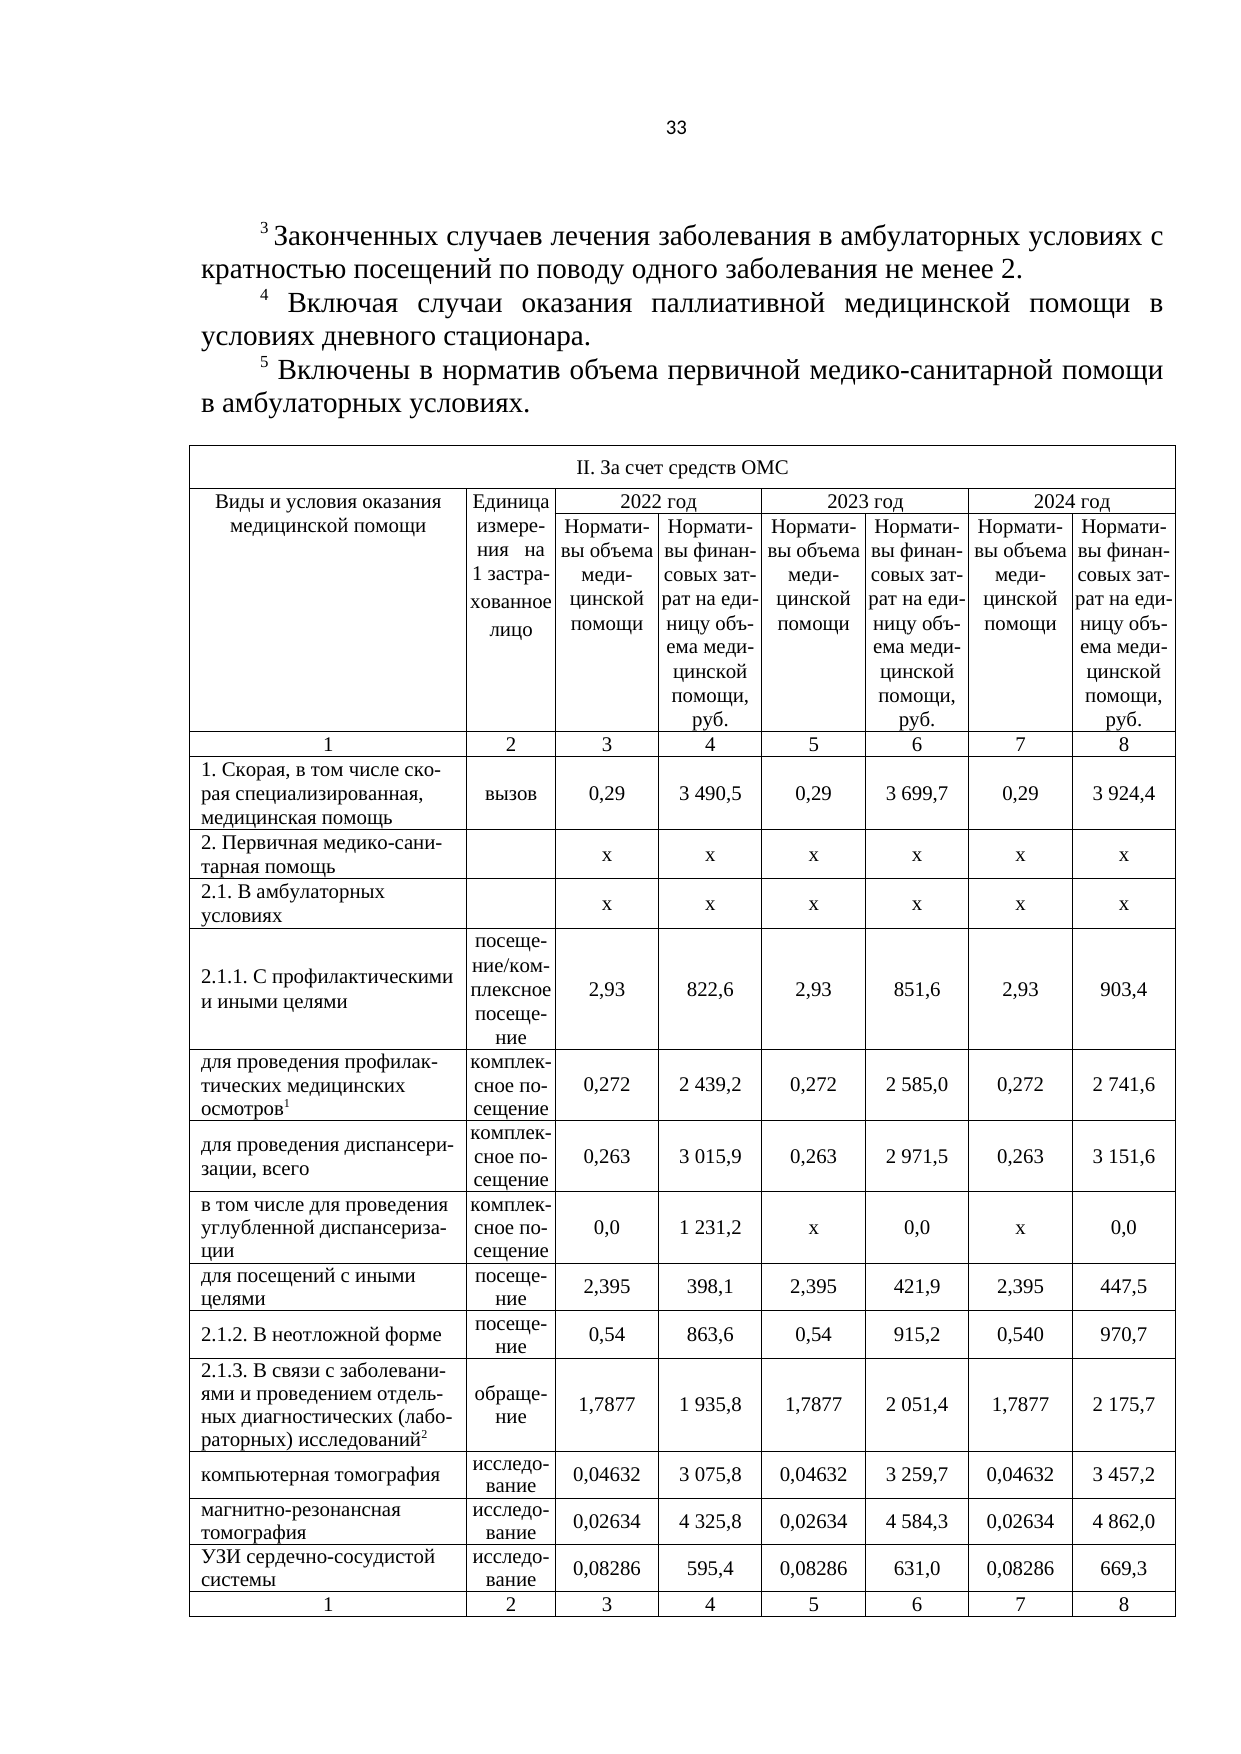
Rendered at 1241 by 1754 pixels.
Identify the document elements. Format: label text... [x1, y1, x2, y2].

table_cell 2024 год [969, 489, 1175, 513]
table_cell 0,54 [762, 1311, 865, 1358]
table_cell 2 051,4 [866, 1359, 968, 1451]
table_cell магнитно-резонансная томография [190, 1499, 466, 1544]
table_cell 4 Включая случаи оказания паллиативной медицинской помощи в условиях дневного стационара. [190, 285, 1175, 352]
table_cell х [762, 830, 865, 878]
table_cell 2 971,5 [866, 1121, 968, 1191]
table_cell 1 935,8 [659, 1359, 761, 1451]
table_cell 1. Скорая, в том числе ско-рая специализированная, медицинская помощь [190, 757, 466, 829]
table_cell 3 015,9 [659, 1121, 761, 1191]
table_cell 0,04632 [762, 1452, 865, 1497]
table_cell II. За счет средств ОМС [190, 446, 1175, 488]
table_cell 0,02634 [969, 1499, 1072, 1544]
table_cell вызов [467, 757, 555, 829]
table_cell 0,29 [762, 757, 865, 829]
table_cell исследо-вание [467, 1452, 555, 1497]
table_cell 970,7 [1073, 1311, 1175, 1358]
table_cell 915,2 [866, 1311, 968, 1358]
table_cell 7 [969, 1592, 1072, 1616]
table_cell посеще-ние [467, 1311, 555, 1358]
table_cell посеще-ние [467, 1264, 555, 1310]
table_cell для посещений с иными целями [190, 1264, 466, 1310]
table_cell 0,0 [556, 1192, 658, 1262]
table_cell 0,08286 [556, 1545, 658, 1591]
table_cell 2,395 [969, 1264, 1072, 1310]
table_cell 0,272 [762, 1050, 865, 1120]
table_cell 2. Первичная медико-сани-тарная помощь [190, 830, 466, 878]
table_cell 1 231,2 [659, 1192, 761, 1262]
table_cell исследо-вание [467, 1499, 555, 1544]
table_cell комплек-сное по-сещение [467, 1121, 555, 1191]
table_cell 2022 год [556, 489, 761, 513]
table_cell 2 [467, 1592, 555, 1616]
table_cell 0,08286 [762, 1545, 865, 1591]
table_cell 421,9 [866, 1264, 968, 1310]
table_cell х [866, 879, 968, 927]
table_cell х [866, 830, 968, 878]
table_cell 2.1.2. В неотложной форме [190, 1311, 466, 1358]
table_cell обраще-ние [467, 1359, 555, 1451]
table_cell 3 Законченных случаев лечения заболевания в амбулаторных условиях с кратностью посещений по поводу одного заболевания не менее 2. [190, 218, 1175, 285]
table_cell 3 699,7 [866, 757, 968, 829]
table_cell Нормати-вы объема меди-цинской помощи [556, 514, 658, 731]
table_cell 2.1. В амбулаторных условиях [190, 879, 466, 927]
table_cell 6 [866, 1592, 968, 1616]
table_cell Нормати-вы финан-совых зат-рат на еди-ницу объ-ема меди-цинской помощи, руб. [866, 514, 968, 731]
table_cell 5 Включены в норматив объема первичной медико-санитарной помощи в амбулаторных условиях. [190, 352, 1175, 445]
table_cell для проведения профилак-тических медицинских осмотров1 [190, 1050, 466, 1120]
table_cell х [556, 830, 658, 878]
table_cell [467, 879, 555, 927]
table_cell 669,3 [1073, 1545, 1175, 1591]
table_cell 1,7877 [762, 1359, 865, 1451]
table_cell [467, 830, 555, 878]
table_cell х [969, 1192, 1072, 1262]
table_cell 398,1 [659, 1264, 761, 1310]
table_cell 2 175,7 [1073, 1359, 1175, 1451]
table_cell 0,04632 [556, 1452, 658, 1497]
table_cell х [1073, 879, 1175, 927]
table_cell компьютерная томография [190, 1452, 466, 1497]
table_cell для проведения диспансери-зации, всего [190, 1121, 466, 1191]
table_cell 2 741,6 [1073, 1050, 1175, 1120]
table_cell 3 490,5 [659, 757, 761, 829]
table_cell х [1073, 830, 1175, 878]
table_cell в том числе для проведения углубленной диспансериза-ции [190, 1192, 466, 1262]
table_cell 2,93 [556, 929, 658, 1049]
table_cell 0,29 [556, 757, 658, 829]
table_cell 0,0 [1073, 1192, 1175, 1262]
table_cell 0,54 [556, 1311, 658, 1358]
table_cell х [969, 830, 1072, 878]
table_cell 2 439,2 [659, 1050, 761, 1120]
table_cell 2,93 [969, 929, 1072, 1049]
table_cell 0,02634 [762, 1499, 865, 1544]
table_cell 4 862,0 [1073, 1499, 1175, 1544]
table_cell 8 [1073, 1592, 1175, 1616]
table_cell х [762, 1192, 865, 1262]
table_cell Нормати-вы объема меди-цинской помощи [969, 514, 1072, 731]
table_cell 1 [190, 1592, 466, 1616]
table_cell 4 584,3 [866, 1499, 968, 1544]
table_cell 3 [556, 732, 658, 756]
table_cell 4 325,8 [659, 1499, 761, 1544]
table_cell 631,0 [866, 1545, 968, 1591]
table_cell 2 585,0 [866, 1050, 968, 1120]
table_cell 3 [556, 1592, 658, 1616]
table_cell Нормати-вы финан-совых зат-рат на еди-ницу объ-ема меди-цинской помощи, руб. [1073, 514, 1175, 731]
table_cell УЗИ сердечно-сосудистой системы [190, 1545, 466, 1591]
table_cell 0,540 [969, 1311, 1072, 1358]
table_cell 0,02634 [556, 1499, 658, 1544]
table_cell 851,6 [866, 929, 968, 1049]
table_cell 3 075,8 [659, 1452, 761, 1497]
table_cell Нормати-вы объема меди-цинской помощи [762, 514, 865, 731]
table_cell исследо-вание [467, 1545, 555, 1591]
table_cell 4 [659, 732, 761, 756]
table_cell х [659, 830, 761, 878]
table_cell посеще-ние/ком-плексное посеще-ние [467, 929, 555, 1049]
table_cell 5 [762, 732, 865, 756]
table_cell 2.1.1. С профилактическими и иными целями [190, 929, 466, 1049]
table_cell 1 [190, 732, 466, 756]
table_cell 5 [762, 1592, 865, 1616]
table_cell комплек-сное по-сещение [467, 1050, 555, 1120]
table_cell 1,7877 [556, 1359, 658, 1451]
table_cell 3 259,7 [866, 1452, 968, 1497]
table_cell 447,5 [1073, 1264, 1175, 1310]
table_cell 0,29 [969, 757, 1072, 829]
table_cell 0,263 [762, 1121, 865, 1191]
table_cell Нормати-вы финан-совых зат-рат на еди-ницу объ-ема меди-цинской помощи, руб. [659, 514, 761, 731]
table_cell 0,272 [969, 1050, 1072, 1120]
table_cell 4 [659, 1592, 761, 1616]
table_cell 2023 год [762, 489, 968, 513]
table_cell Виды и условия оказания медицинской помощи [190, 489, 466, 731]
table_cell 2 [467, 732, 555, 756]
table_cell 3 457,2 [1073, 1452, 1175, 1497]
table_cell 0,08286 [969, 1545, 1072, 1591]
table_cell 0,263 [969, 1121, 1072, 1191]
table_cell 2,395 [556, 1264, 658, 1310]
table_cell 3 924,4 [1073, 757, 1175, 829]
table_cell 903,4 [1073, 929, 1175, 1049]
table_cell 2.1.3. В связи с заболевани-ями и проведением отдель-ных диагностических (лабо-раторных) исследований2 [190, 1359, 466, 1451]
table_cell Единица измере-ния на 1 застра-хованное лицо [467, 489, 555, 731]
table_cell 822,6 [659, 929, 761, 1049]
table_cell 1,7877 [969, 1359, 1072, 1451]
table_cell 595,4 [659, 1545, 761, 1591]
table_cell 0,263 [556, 1121, 658, 1191]
table_cell 6 [866, 732, 968, 756]
table_cell 7 [969, 732, 1072, 756]
table_cell 0,0 [866, 1192, 968, 1262]
table_cell 0,272 [556, 1050, 658, 1120]
table_cell х [556, 879, 658, 927]
table_cell 863,6 [659, 1311, 761, 1358]
table_cell 2,93 [762, 929, 865, 1049]
table_cell 3 151,6 [1073, 1121, 1175, 1191]
table_cell 8 [1073, 732, 1175, 756]
table_cell 0,04632 [969, 1452, 1072, 1497]
table_cell х [969, 879, 1072, 927]
table_cell х [659, 879, 761, 927]
table_cell 2,395 [762, 1264, 865, 1310]
table_cell х [762, 879, 865, 927]
table_cell комплек-сное по-сещение [467, 1192, 555, 1262]
